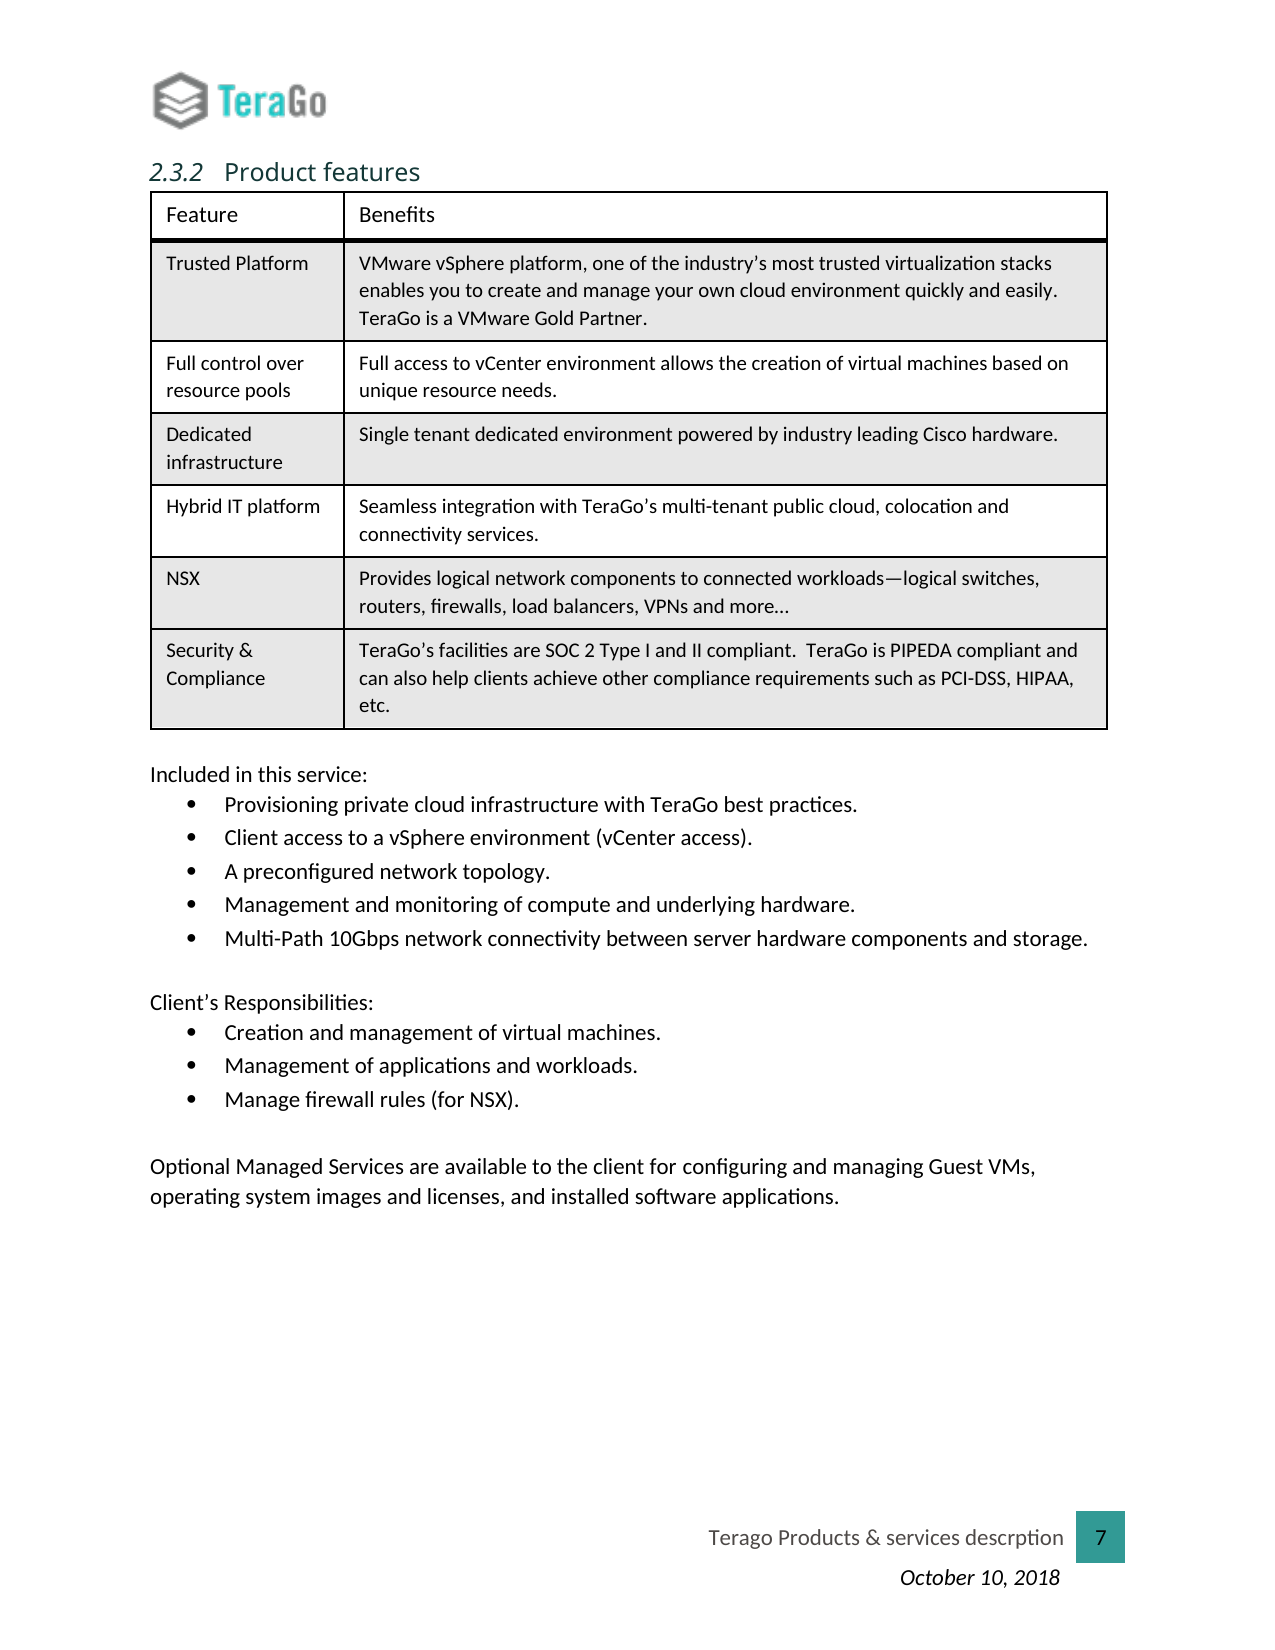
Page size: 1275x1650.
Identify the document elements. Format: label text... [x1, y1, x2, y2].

table_header Feature [152, 193, 343, 238]
table_cell Full access to vCenter environment allows the creation of virtual machines based on unique resource needs. [345, 342, 1106, 412]
text Included in this service: [150, 760, 1125, 788]
list Provisioning private cloud infrastructure with TeraGo best practices. [187, 790, 1125, 818]
table_header Benefits [345, 193, 1106, 238]
subtitle Product features [149, 154, 1125, 188]
table_cell Dedicated infrastructure [152, 414, 343, 484]
picture [150, 51, 331, 150]
list Creation and management of virtual machines. [187, 1018, 1125, 1046]
table_cell Security & Compliance [152, 630, 343, 727]
table_cell Single tenant dedicated environment powered by industry leading Cisco hardware. [345, 414, 1106, 484]
list Multi-Path 10Gbps network connectivity between server hardware components and storage. [187, 924, 1125, 952]
table_cell NSX [152, 558, 343, 628]
list Manage firewall rules (for NSX). [187, 1085, 1125, 1113]
text Client’s Responsibilities: [150, 988, 1125, 1016]
list Management and monitoring of compute and underlying hardware. [187, 891, 1125, 918]
table_cell TeraGo’s facilities are SOC 2 Type I and II compliant. TeraGo is PIPEDA compliant and can also help clients achieve other compliance requirements such as PCI-DSS, HIPAA, etc. [345, 630, 1106, 727]
table_cell Trusted Platform [152, 243, 343, 340]
table_cell Full control over resource pools [152, 342, 343, 412]
text Optional Managed Services are available to the client for configuring and managing Guest VMs, operating system images and licenses, and installed software applications. [150, 1152, 1125, 1210]
table_cell Provides logical network components to connected workloads—logical switches, routers, firewalls, load balancers, VPNs and more… [345, 558, 1106, 628]
table_cell Hybrid IT platform [152, 486, 343, 556]
table_cell Seamless integration with TeraGo’s multi-tenant public cloud, colocation and connectivity services. [345, 486, 1106, 556]
list Management of applications and workloads. [187, 1052, 1125, 1079]
table_cell VMware vSphere platform, one of the industry’s most trusted virtualization stacks enables you to create and manage your own cloud environment quickly and easily. TeraGo is a VMware Gold Partner. [345, 243, 1106, 340]
list A preconfigured network topology. [187, 857, 1125, 885]
list Client access to a vSphere environment (vCenter access). [187, 823, 1125, 851]
